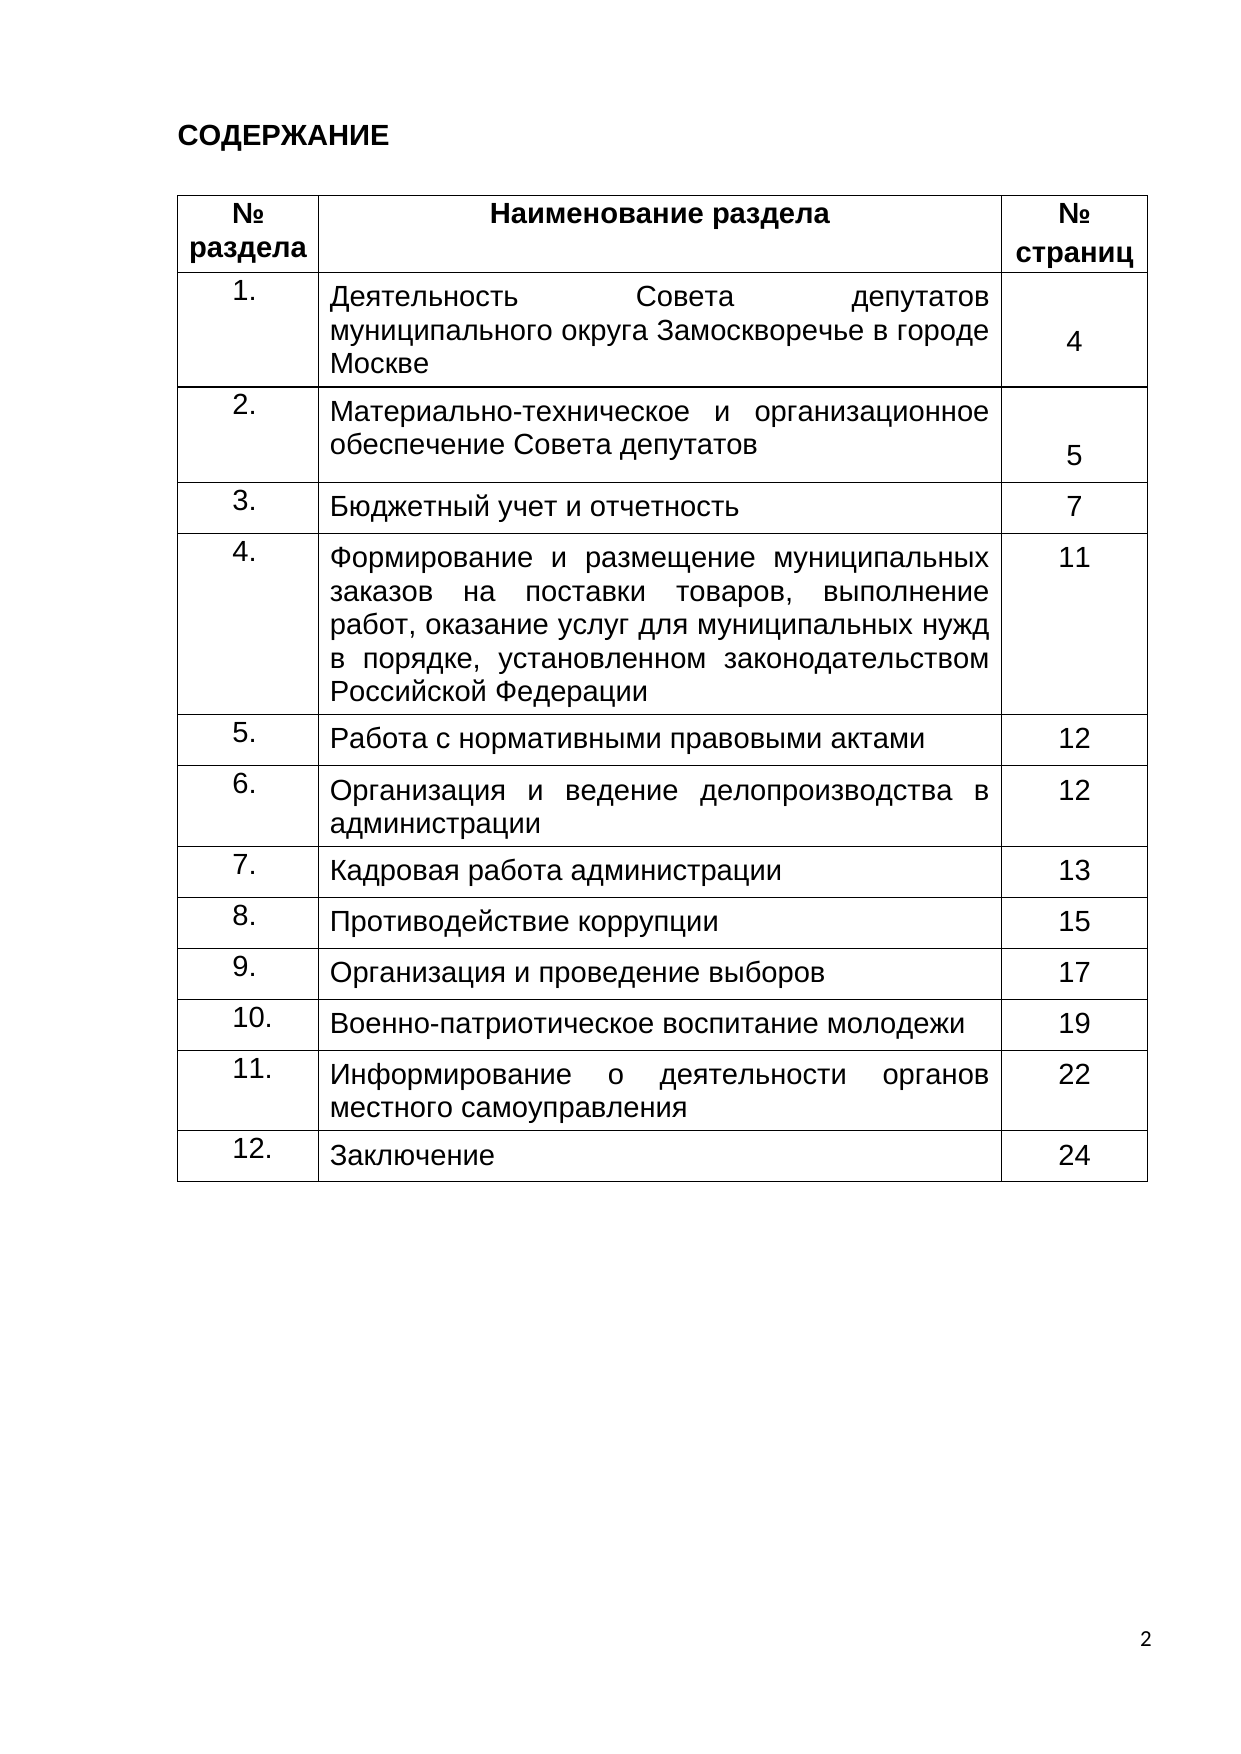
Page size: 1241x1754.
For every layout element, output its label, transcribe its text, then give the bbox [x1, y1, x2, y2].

table_cell [178, 715, 318, 765]
table_cell Военно-патриотическое воспитание молодежи [319, 1000, 1001, 1049]
table_cell 13 [1002, 847, 1147, 897]
table_cell [178, 898, 318, 948]
table_cell 22 [1002, 1051, 1147, 1130]
table_cell Организация и ведение делопроизводства в администрации [319, 766, 1001, 846]
table_cell [178, 1000, 318, 1049]
table_cell 5 [1002, 388, 1147, 482]
table_cell 17 [1002, 949, 1147, 999]
table_header № раздела [178, 196, 318, 272]
table_cell [178, 949, 318, 999]
table_cell 4 [1002, 273, 1147, 386]
table_cell [178, 483, 318, 533]
table_cell 15 [1002, 898, 1147, 948]
table_cell Заключение [319, 1131, 1001, 1181]
table_cell [178, 847, 318, 897]
table_cell 12 [1002, 766, 1147, 846]
table_cell Формирование и размещение муниципальных заказов на поставки товаров, выполнение работ, оказание услуг для муниципальных нужд в порядке, установленном законодательством Российской Федерации [319, 534, 1001, 714]
table_cell Организация и проведение выборов [319, 949, 1001, 999]
table_header № страниц [1002, 196, 1147, 272]
table_cell [178, 534, 318, 714]
table_cell Деятельность Совета депутатов муниципального округа Замоскворечье в городе Москве [319, 273, 1001, 386]
table_cell 19 [1002, 1000, 1147, 1049]
table_cell Кадровая работа администрации [319, 847, 1001, 897]
table_cell Информирование о деятельности органов местного самоуправления [319, 1051, 1001, 1130]
table_cell Бюджетный учет и отчетность [319, 483, 1001, 533]
table_cell Противодействие коррупции [319, 898, 1001, 948]
table_cell 12 [1002, 715, 1147, 765]
table_cell [178, 273, 318, 386]
table_cell 7 [1002, 483, 1147, 533]
text Содержание [177, 118, 1152, 152]
table_cell [178, 1131, 318, 1181]
table_cell Материально-техническое и организационное обеспечение Совета депутатов [319, 388, 1001, 482]
table_header Наименование раздела [319, 196, 1001, 272]
table_cell [178, 388, 318, 482]
table_cell [178, 1051, 318, 1130]
table_cell [178, 766, 318, 846]
table_cell Работа с нормативными правовыми актами [319, 715, 1001, 765]
table_cell 24 [1002, 1131, 1147, 1181]
table_cell 11 [1002, 534, 1147, 714]
